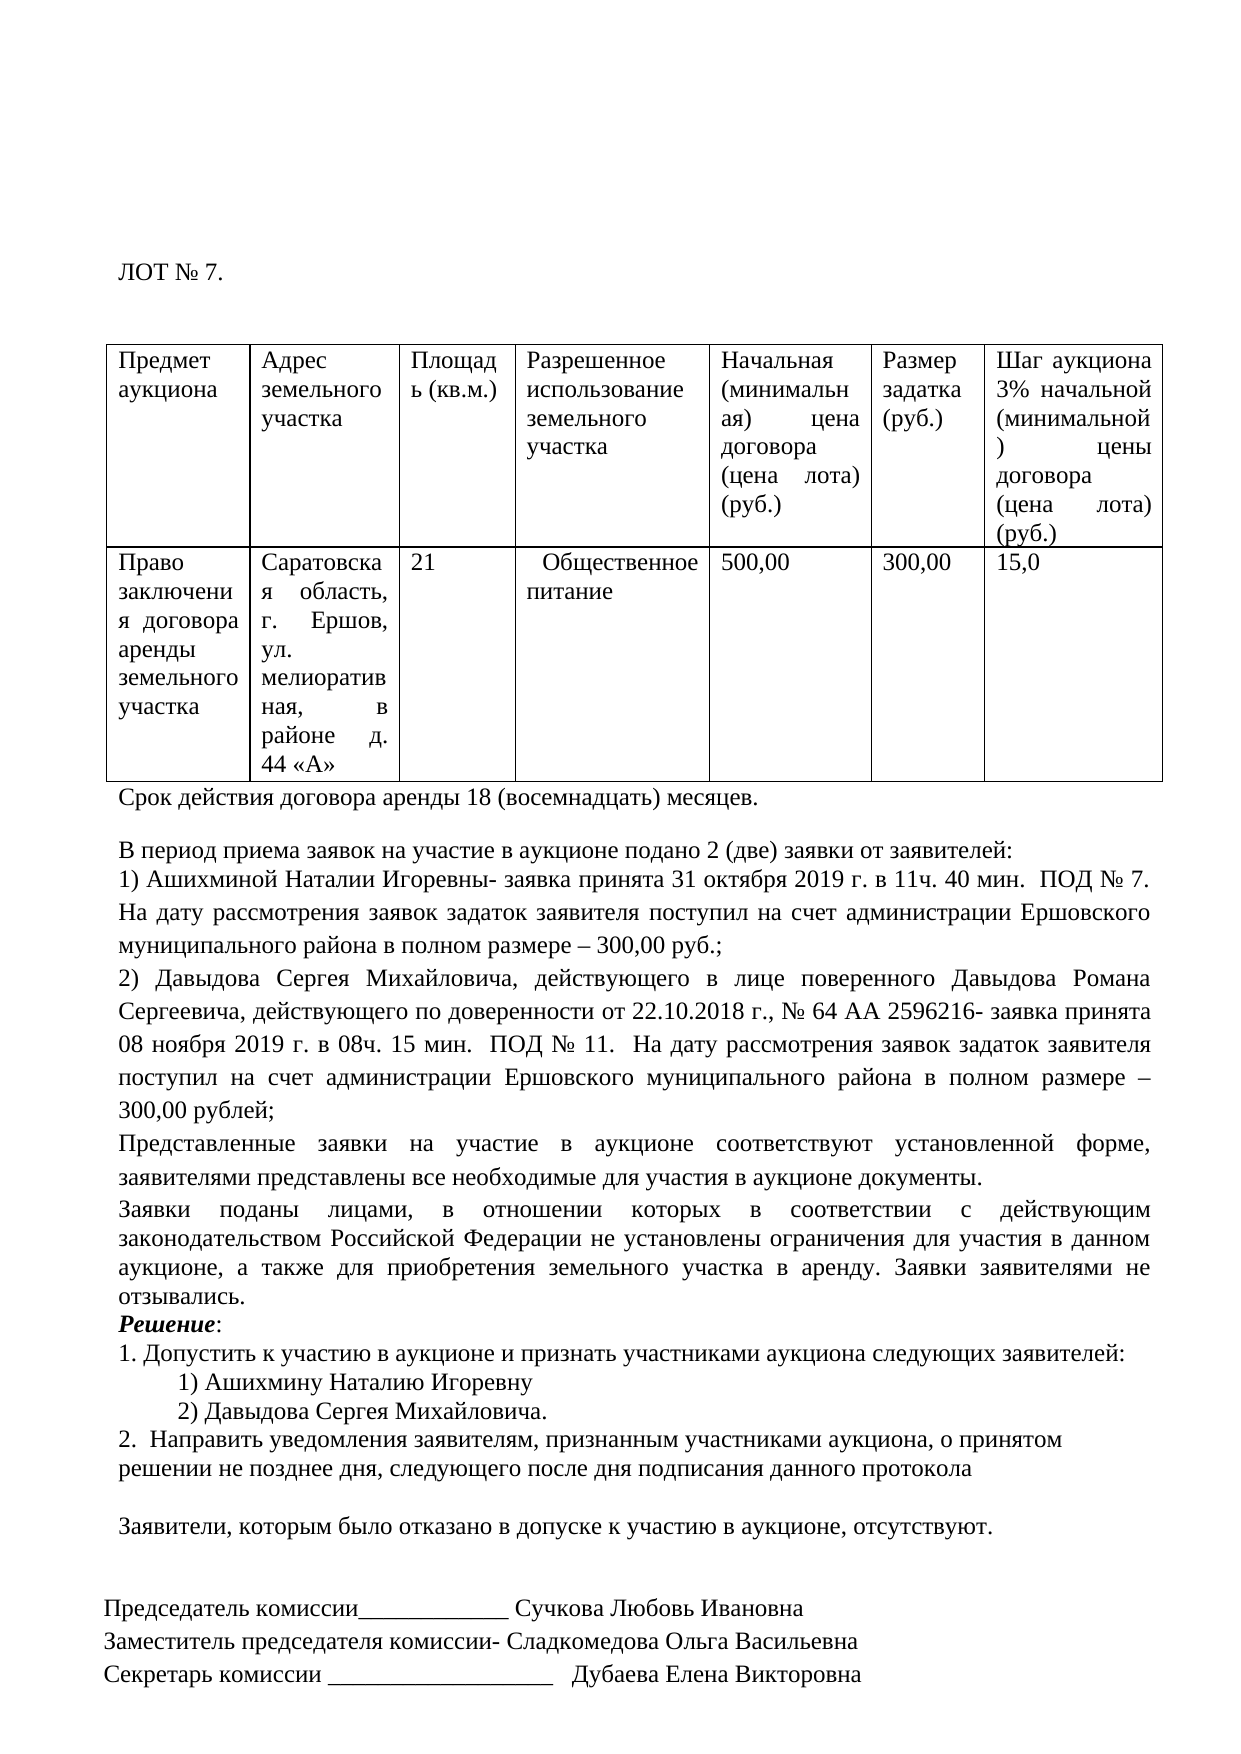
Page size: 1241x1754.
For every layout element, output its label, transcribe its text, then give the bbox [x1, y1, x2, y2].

table_cell Общественное питание [516, 548, 709, 781]
table_header Шаг аукциона 3% начальной (минимальной) цены договора (цена лота) (руб.) [985, 345, 1162, 546]
text 2) Давыдова Сергея Михайловича. [177, 1396, 1152, 1424]
table_cell Саратовская область, г. Ершов, ул. мелиоративная, в районе д. 44 «А» [251, 548, 399, 781]
list Представленные заявки на участие в аукционе соответствуют установленной форме, заявителями представлены все необходимые для участия в аукционе документы. [118, 1128, 1152, 1190]
table_cell 21 [400, 548, 515, 781]
list ЛОТ № 7. [118, 257, 1152, 286]
text 2. Направить уведомления заявителям, признанным участниками аукциона, о принятом решении не позднее дня, следующего после дня подписания данного протокола [118, 1424, 1152, 1482]
table_header Предмет аукциона [107, 345, 249, 546]
list Срок действия договора аренды 18 (восемнадцать) месяцев. [118, 782, 1152, 811]
list 1) Ашихминой Наталии Игоревны- заявка принята 31 октября 2019 г. в 11ч. 40 мин. ПОД № 7. На дату рассмотрения заявок задаток заявителя поступил на счет администрации Ершовского муниципального района в полном размере – 300,00 руб.; [118, 864, 1152, 959]
table_cell 500,00 [710, 548, 871, 781]
text Секретарь комиссии __________________ Дубаева Елена Викторовна [103, 1659, 1152, 1688]
table_header Размер задатка (руб.) [872, 345, 984, 546]
table_header Адрес земельного участка [251, 345, 399, 546]
text В период приема заявок на участие в аукционе подано 2 (две) заявки от заявителей: [118, 836, 1152, 864]
text Заявки поданы лицами, в отношении которых в соответствии с действующим законодательством Российской Федерации не установлены ограничения для участия в данном аукционе, а также для приобретения земельного участка в аренду. Заявки заявителями не отзывались. [118, 1194, 1152, 1309]
table_cell Право заключения договора аренды земельного участка [107, 548, 249, 781]
text Заместитель председателя комиссии- Сладкомедова Ольга Васильевна [103, 1626, 1152, 1655]
table_cell 15,0 [985, 548, 1162, 781]
text Председатель комиссии____________ Сучкова Любовь Ивановна [103, 1593, 1152, 1622]
table_header Площадь (кв.м.) [400, 345, 515, 546]
text Решение: [118, 1309, 1152, 1338]
text Заявители, которым было отказано в допуске к участию в аукционе, отсутствуют. [118, 1511, 1152, 1539]
text 1) Ашихмину Наталию Игоревну [177, 1367, 1152, 1396]
list 2) Давыдова Сергея Михайловича, действующего в лице поверенного Давыдова Романа Сергеевича, действующего по доверенности от 22.10.2018 г., № 64 АА 2596216- заявка принята 08 ноября 2019 г. в 08ч. 15 мин. ПОД № 11. На дату рассмотрения заявок задаток заявителя поступил на счет администрации Ершовского муниципального района в полном размере –300,00 рублей; [118, 963, 1152, 1124]
table_header Начальная (минимальная) цена договора (цена лота) (руб.) [710, 345, 871, 546]
table_cell 300,00 [872, 548, 984, 781]
table_header Разрешенное использование земельного участка [516, 345, 709, 546]
text 1. Допустить к участию в аукционе и признать участниками аукциона следующих заявителей: [118, 1338, 1152, 1367]
